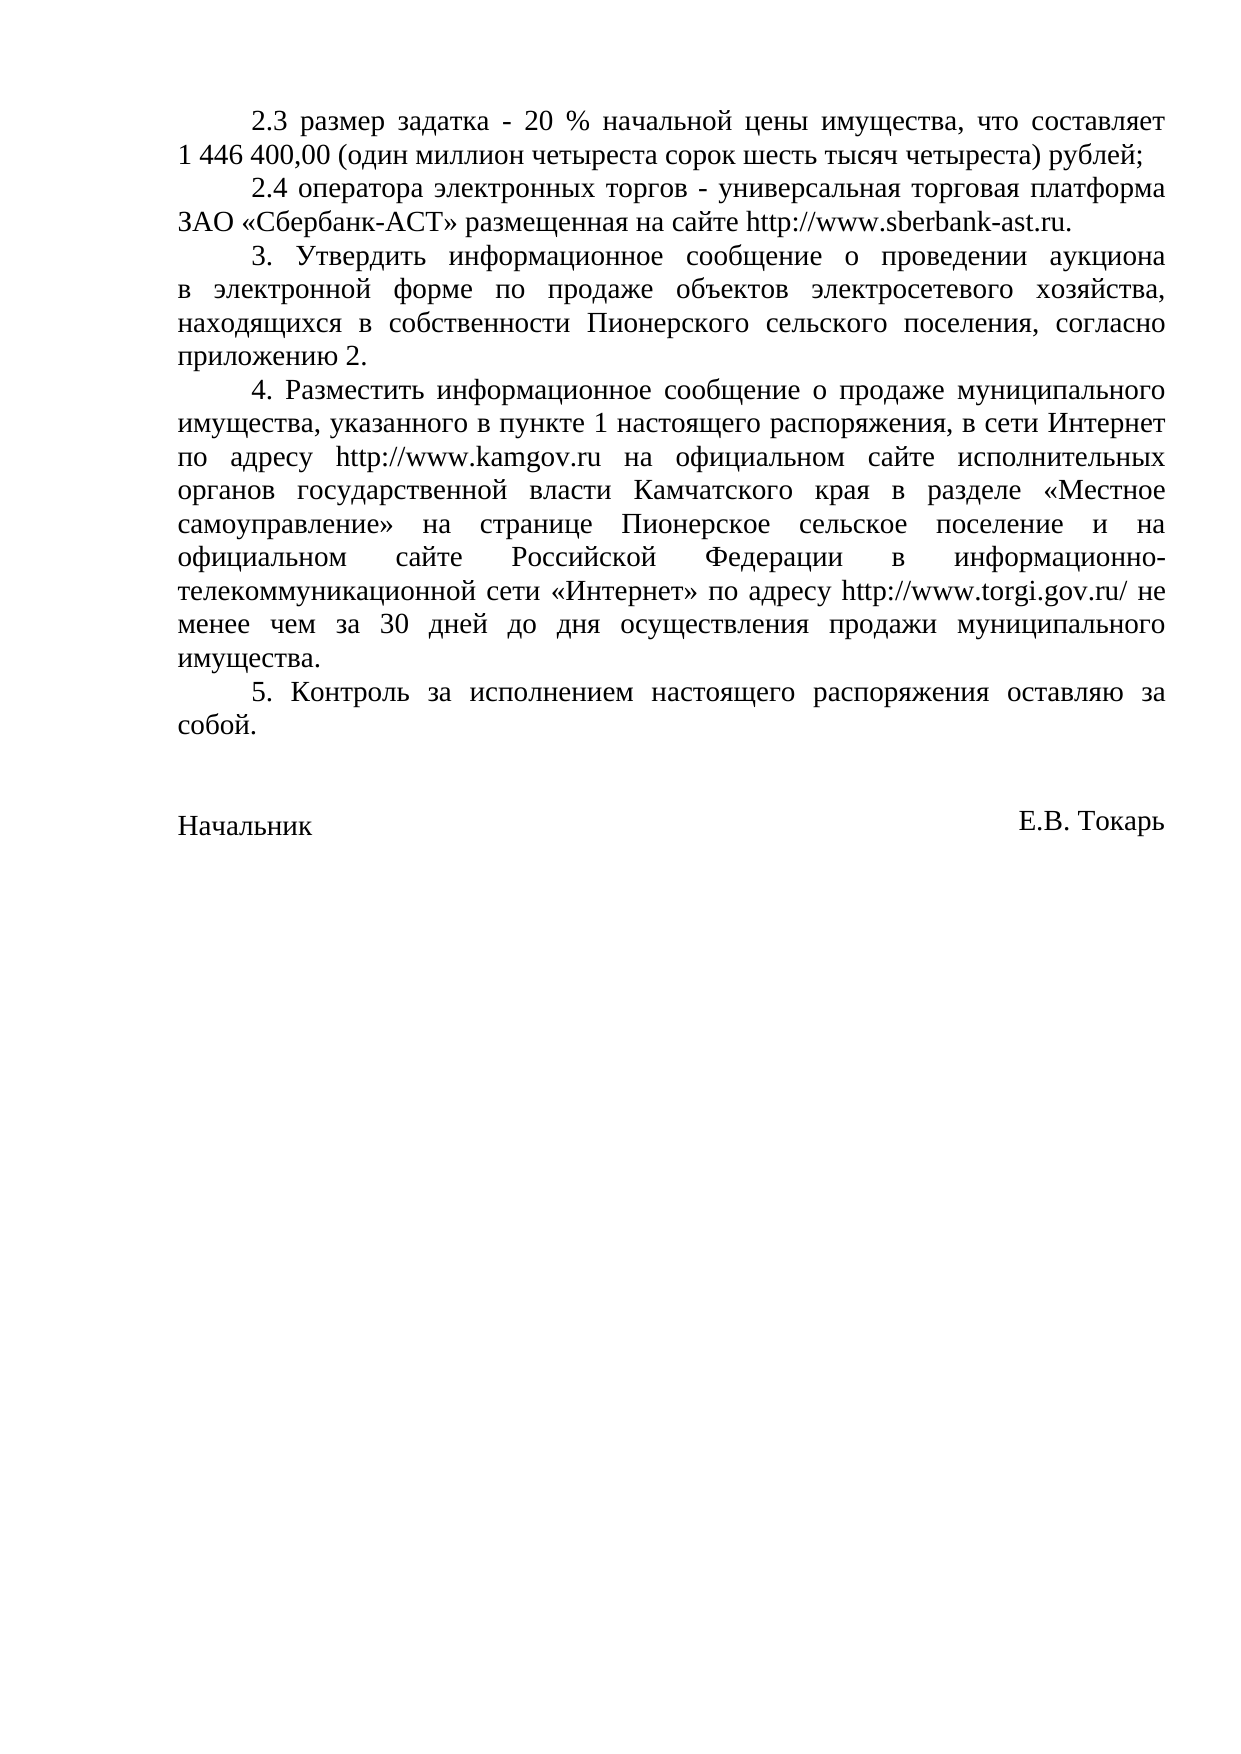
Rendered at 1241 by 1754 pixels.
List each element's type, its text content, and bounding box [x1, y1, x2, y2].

text 4. Разместить информационное сообщение о продаже муниципального имущества, указанного в пункте 1 настоящего распоряжения, в сети Интернет по адресу http://www.kamgov.ru на официальном сайте исполнительных органов государственной власти Камчатского края в разделе «Местное самоуправление» на странице Пионерское сельское поселение и на официальном сайте Российской Федерации в информационно-телекоммуникационной сети «Интернет» по адресу http://www.torgi.gov.ru/ не менее чем за 30 дней до дня осуществления продажи муниципального имущества. [177, 372, 1167, 674]
text 5. Контроль за исполнением настоящего распоряжения оставляю за собой. [177, 674, 1167, 741]
text 3. Утвердить информационное сообщение о проведении аукциона в электронной форме по продаже объектов электросетевого хозяйства, находящихся в собственности Пионерского сельского поселения, согласно приложению 2. [177, 238, 1167, 372]
table_header Е.В. Токарь [627, 741, 1240, 841]
table_header Начальник [166, 741, 627, 841]
text 2.3 размер задатка - 20 % начальной цены имущества, что составляет 1 446 400,00 (один миллион четыреста сорок шесть тысяч четыреста) рублей; [177, 103, 1167, 171]
text 2.4 оператора электронных торгов - универсальная торговая платформа ЗАО «Сбербанк-АСТ» размещенная на сайте http://www.sberbank-ast.ru. [177, 171, 1167, 238]
